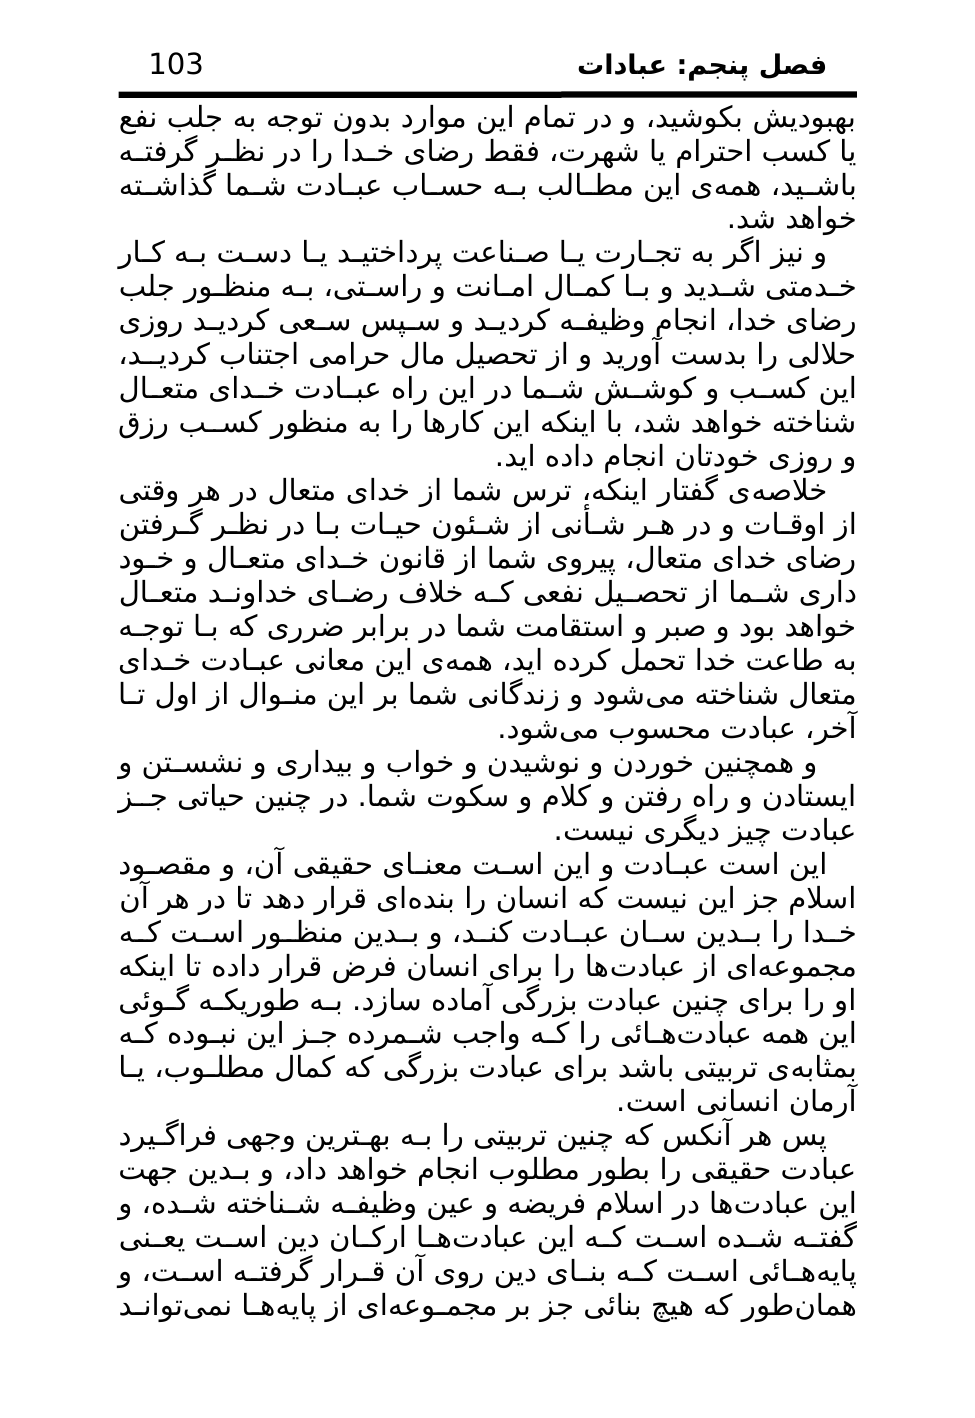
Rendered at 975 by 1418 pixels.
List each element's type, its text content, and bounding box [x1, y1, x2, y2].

text و نیز اگر به تجارت یا صناعت پرداختید یا دست به کار خدمتى شدید و با کمال امانت و راستى، به منظور جلب رضاى خدا، انجام وظیفه کردید و سپس سعى کردید روزى حلالى را بدست آورید و از تحصیل مال حرامى اجتناب کردید، این کسب و کوشش شما در این راه عبادت خداى متعال شناخته خواهد شد، با اینکه این کارها را به منظور کسب رزق و روزى خودتان انجام داده اید. [118, 236, 857, 473]
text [118, 100, 857, 236]
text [118, 1119, 857, 1322]
text این است عبادت و این است معناى حقیقى آن، و مقصود اسلام جز این نیست که انسان را بنده‌اى قرار دهد تا در هر آن خدا را بدین سان عبادت کند، و بدین منظور است که مجموعه‌اى از عبادت‌ها را براى انسان فرض قرار داده تا اینکه او را براى چنین عبادت بزرگى آماده سازد. به طوریکه گوئى این همه عبادت‌هائى را که واجب شمرده جز این نبوده که بمثابه‌ی تربیتى باشد براى عبادت بزرگى که کمال مطلوب، یا آرمان انسانى است. [118, 847, 857, 1119]
text و همچنین خوردن و نوشیدن و خواب و بیدارى و نشستن و ایستادن و راه رفتن و کلام و سکوت شما. در چنین حیاتى جز عبادت چیز دیگرى نیست. [118, 745, 857, 847]
text خلاصه‌ی گفتار اینکه، ترس شما از خداى متعال در هر وقتى از اوقات و در هر شأنى از شئون حیات با در نظر گرفتن رضاى خداى متعال، پیروى شما از قانون خداى متعال و خود دارى شما از تحصیل نفعى که خلاف رضاى خداوند متعال خواهد بود و صبر و استقامت شما در برابر ضرری که با توجه به طاعت خدا تحمل کرده اید، همه‌ی این معانى عبادت خداى متعال شناخته مى‌شود و زندگانى شما بر این منوال از اول تا آخر، عبادت محسوب مى‌شود. [118, 473, 857, 745]
